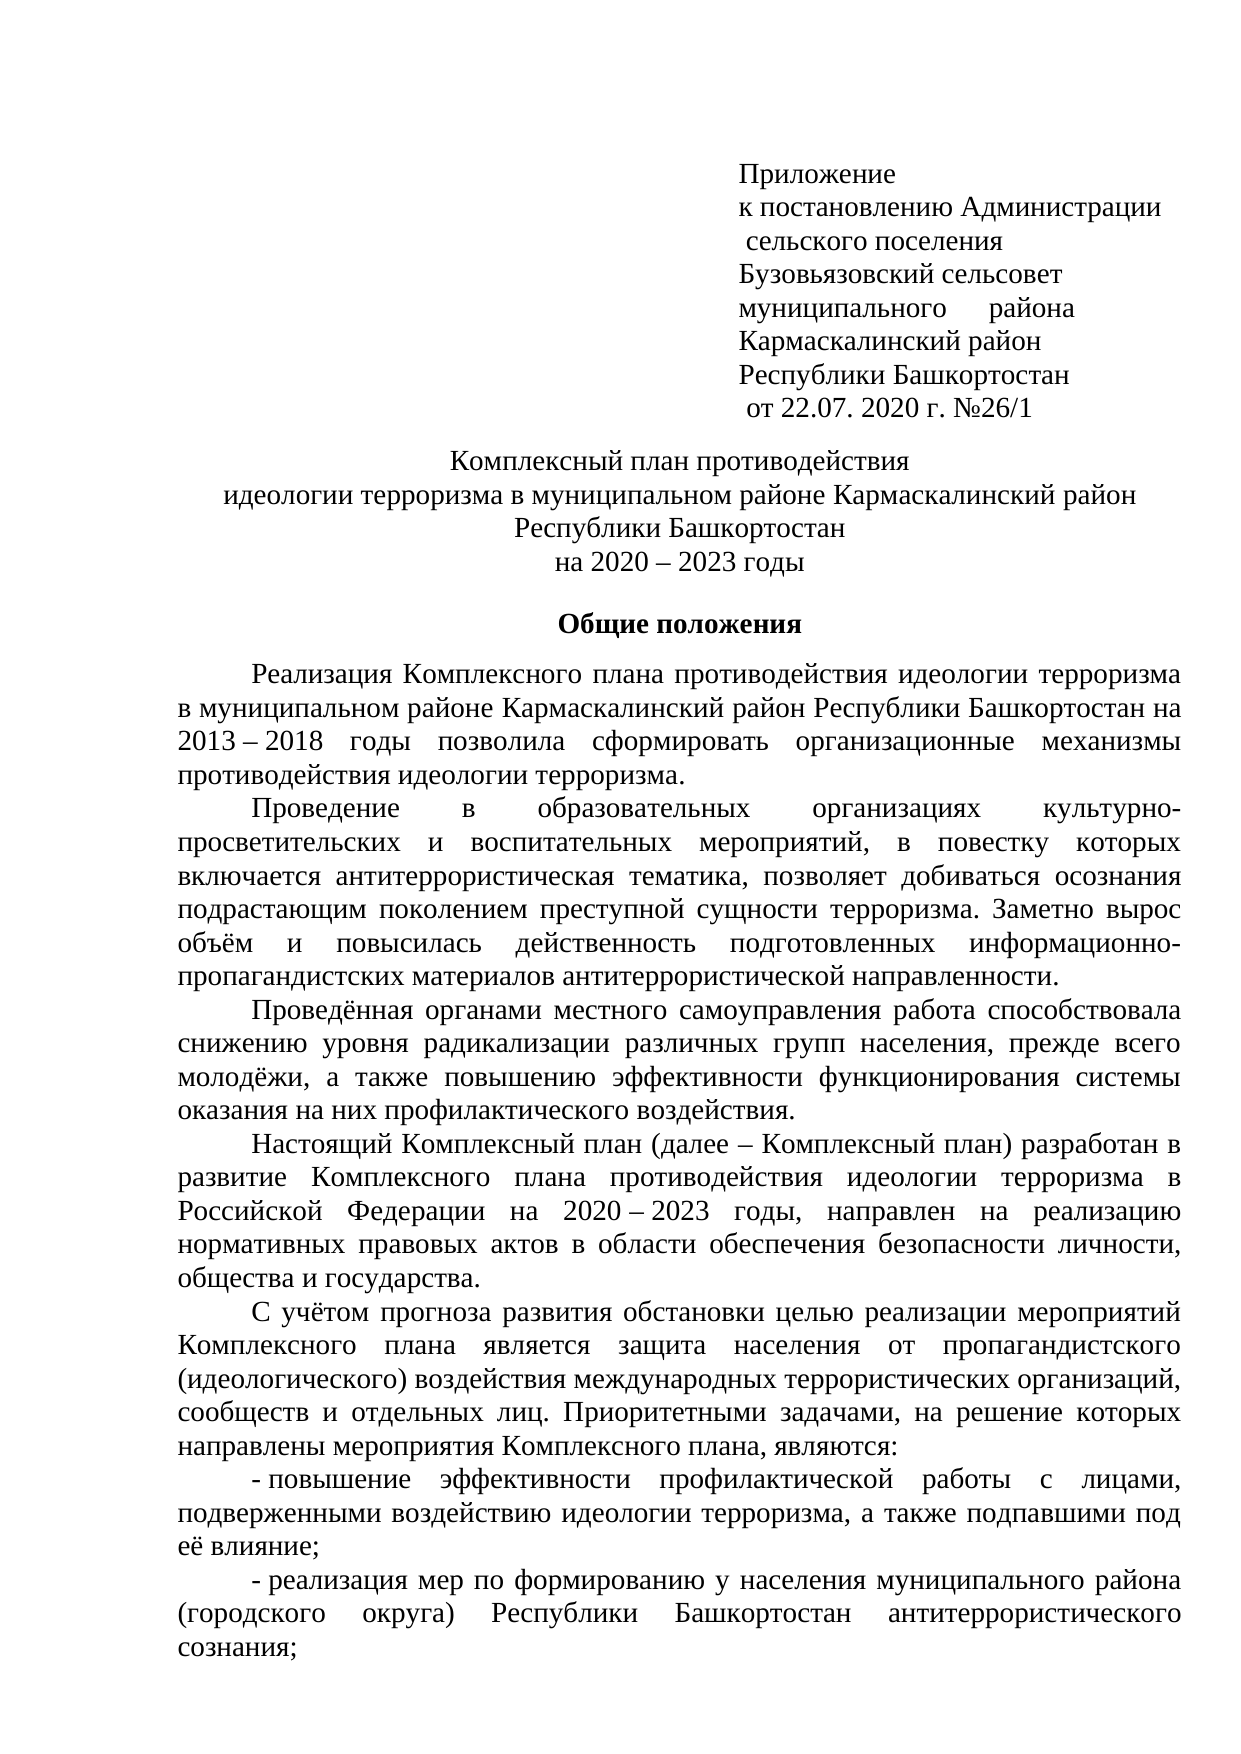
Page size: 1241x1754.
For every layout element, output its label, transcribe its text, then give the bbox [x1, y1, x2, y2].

text С учётом прогноза развития обстановки целью реализации мероприятий Комплексного плана является защита населения от пропагандистского (идеологического) воздействия международных террористических организаций, сообществ и отдельных лиц. Приоритетными задачами, на решение которых направлены мероприятия Комплексного плана, являются: [177, 1294, 1182, 1461]
text Настоящий Комплексный план (далее – Комплексный план) разработан в развитие Комплексного плана противодействия идеологии терроризма в Российской Федерации на 2020 – 2023 годы, направлен на реализацию нормативных правовых актов в области обеспечения безопасности личности, общества и государства. [177, 1126, 1182, 1294]
text Проведение в образовательных организациях культурно-просветительских и воспитательных мероприятий, в повестку которых включается антитеррористическая тематика, позволяет добиваться осознания подрастающим поколением преступной сущности терроризма. Заметно вырос объём и повысилась действенность подготовленных информационно-пропагандистских материалов антитеррористической направленности. [177, 791, 1182, 992]
text Кармаскалинский район [738, 323, 1182, 357]
text муниципального района [738, 290, 1182, 323]
text Республики Башкортостан [738, 357, 1182, 391]
text к постановлению Администрации [738, 189, 1182, 223]
text от 22.07. 2020 г. №26/1 [177, 391, 1182, 424]
text Приложение [738, 156, 1182, 189]
text Проведённая органами местного самоуправления работа способствовала снижению уровня радикализации различных групп населения, прежде всего молодёжи, а также повышению эффективности функционирования системы оказания на них профилактического воздействия. [177, 992, 1182, 1126]
text Реализация Комплексного плана противодействия идеологии терроризма в муниципальном районе Кармаскалинский район Республики Башкортостан на 2013 – 2018 годы позволила сформировать организационные механизмы противодействия идеологии терроризма. [177, 656, 1182, 791]
text сельского поселения Бузовьязовский сельсовет [738, 223, 1182, 290]
text идеологии терроризма в муниципальном районе Кармаскалинский район Республики Башкортостан [177, 477, 1182, 544]
text - реализация мер по формированию у населения муниципального района (городского округа) Республики Башкортостан антитеррористического сознания; [177, 1562, 1182, 1663]
text - повышение эффективности профилактической работы с лицами, подверженными воздействию идеологии терроризма, а также подпавшими под её влияние; [177, 1461, 1182, 1562]
text Общие положения [177, 606, 1182, 640]
text Комплексный план противодействия [177, 443, 1182, 477]
text на 2020 – 2023 годы [177, 544, 1182, 577]
